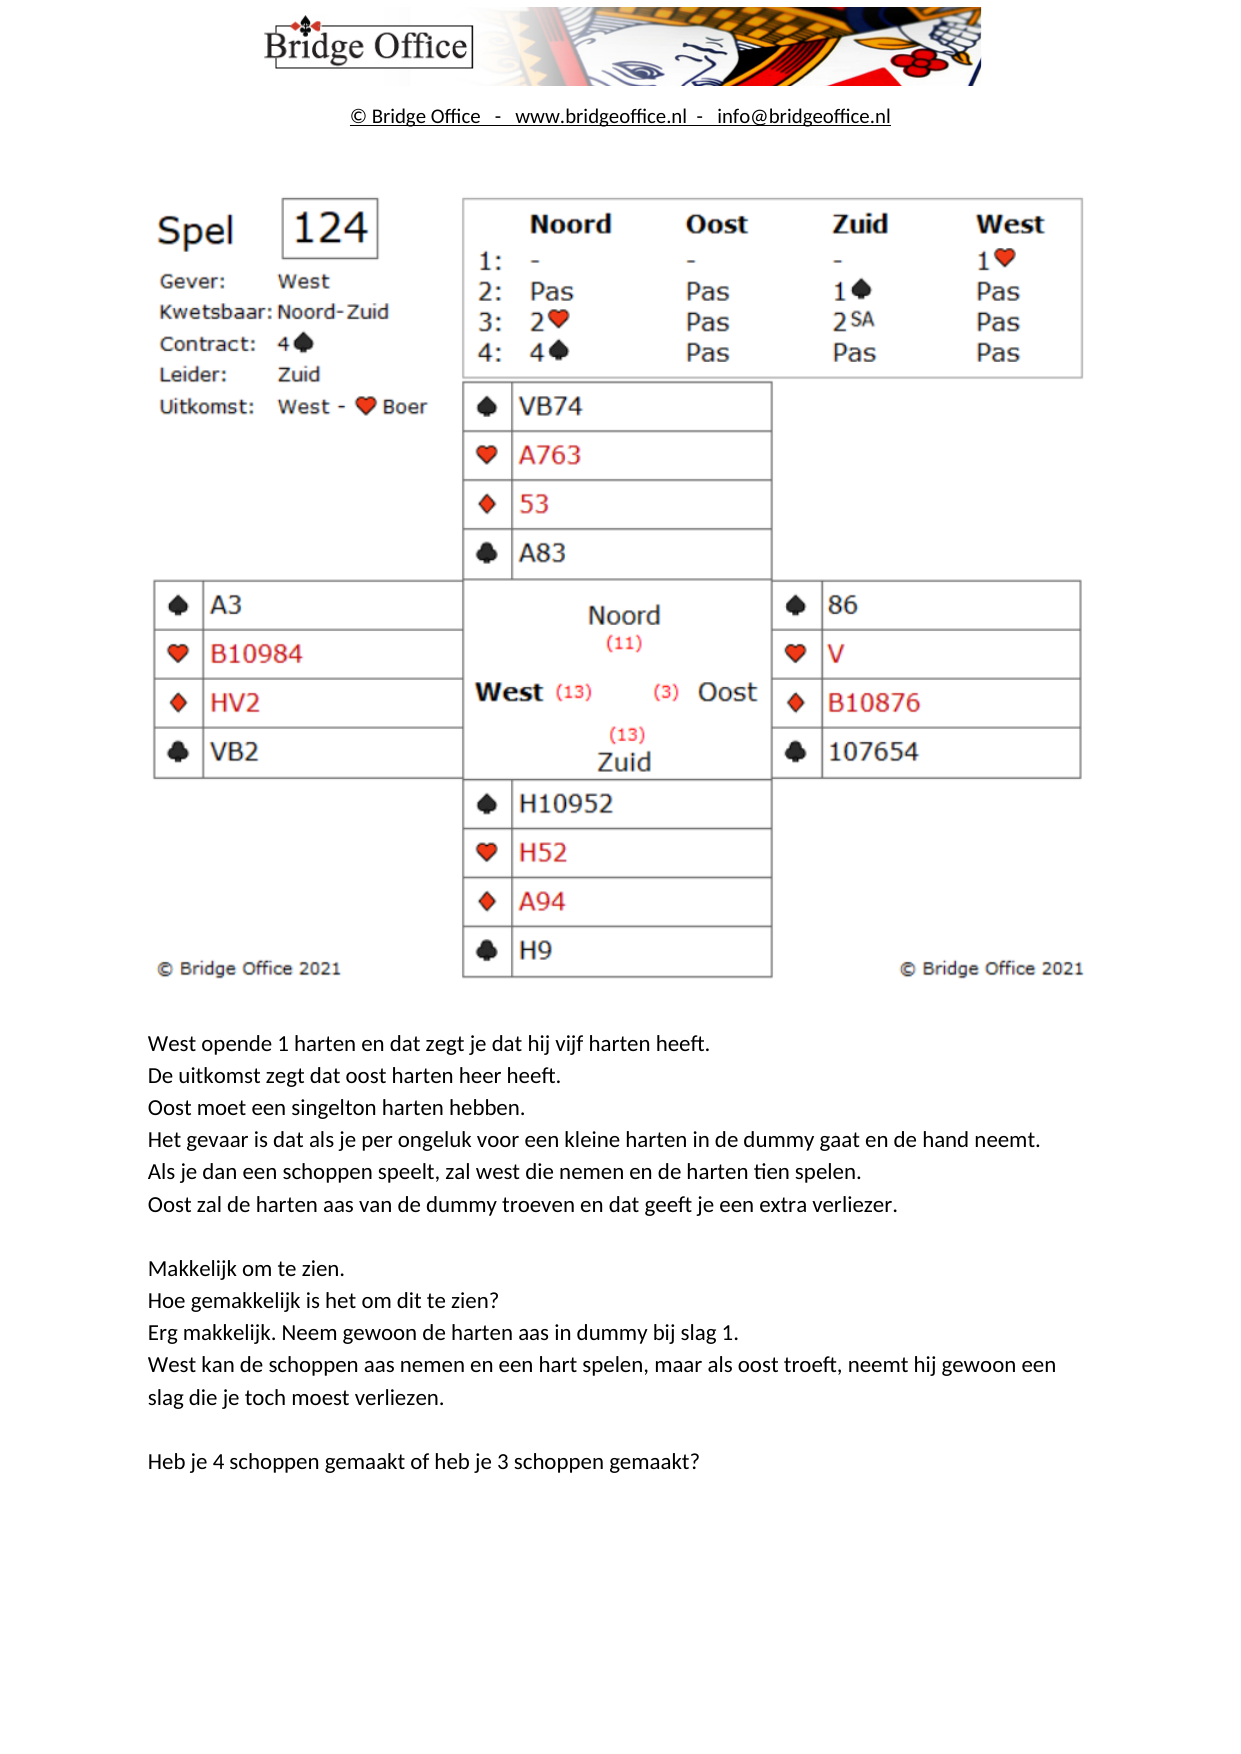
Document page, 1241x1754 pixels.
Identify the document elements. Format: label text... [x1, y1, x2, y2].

text Erg makkelijk. Neem gewoon de harten aas in dummy bij slag 1. [148, 1318, 1093, 1346]
text West kan de schoppen aas nemen en een hart spelen, maar als oost troeft, neemt hij gewoon een slag die je toch moest verliezen. [148, 1351, 1093, 1411]
text Als je dan een schoppen speelt, zal west die nemen en de harten tien spelen. [148, 1157, 1093, 1186]
picture [237, 7, 980, 85]
text Het gevaar is dat als je per ongeluk voor een kleine harten in de dummy gaat en de hand neemt. [148, 1125, 1093, 1153]
text Oost moet een singelton harten hebben. [148, 1093, 1093, 1121]
text Oost zal de harten aas van de dummy troeven en dat geeft je een extra verliezer. [148, 1190, 1093, 1218]
text De uitkomst zegt dat oost harten heer heeft. [148, 1061, 1093, 1089]
text Heb je 4 schoppen gemaakt of heb je 3 schoppen gemaakt? [148, 1447, 1093, 1475]
text Makkelijk om te zien. Hoe gemakkelijk is het om dit te zien? [148, 1222, 1093, 1314]
text West opende 1 harten en dat zegt je dat hij vijf harten heeft. [148, 993, 1093, 1057]
picture [147, 192, 1093, 993]
